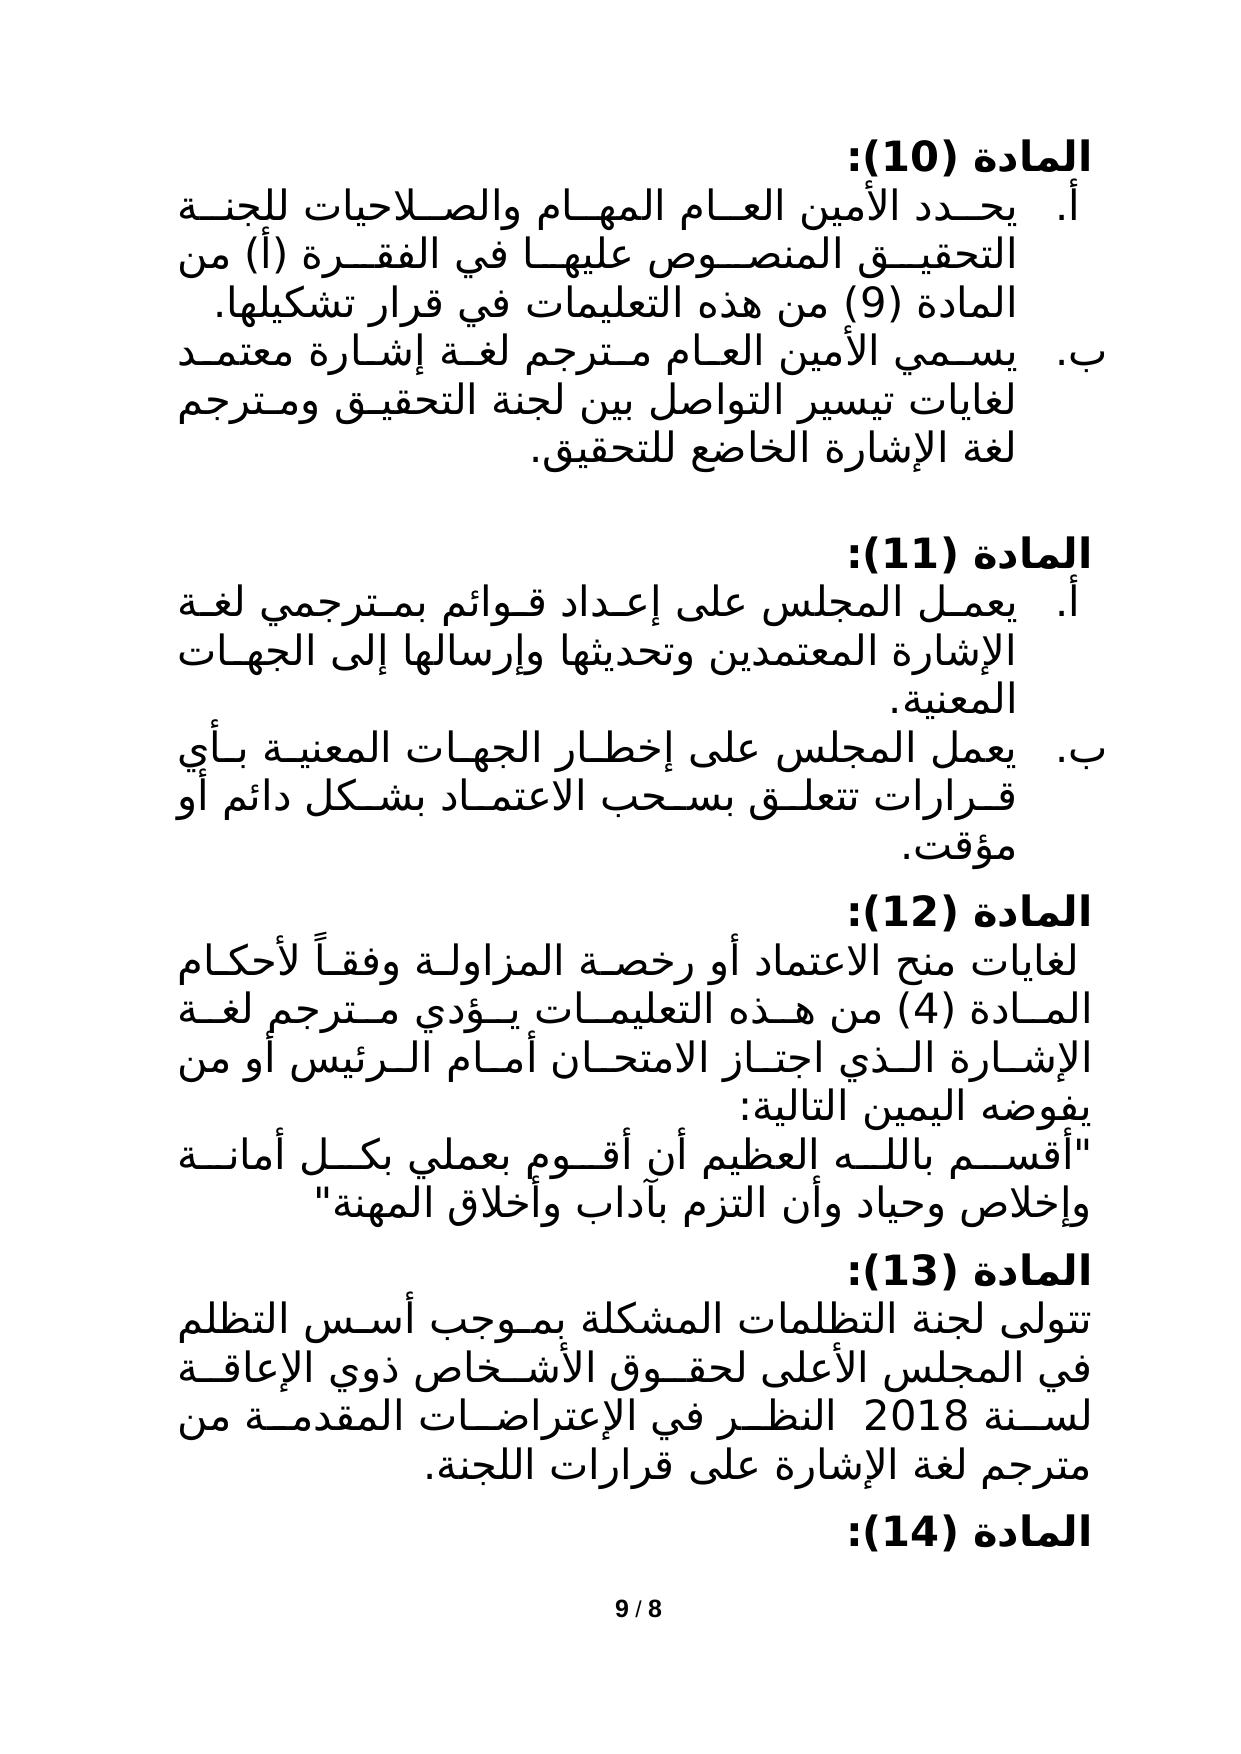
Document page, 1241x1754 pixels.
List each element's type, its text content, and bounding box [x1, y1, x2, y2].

text لغايات منح الاعتماد أو رخصة المزاولة وفقاً لأحكام المادة (4) من هذه التعليمات يؤدي مترجم لغة الإشارة الذي اجتاز الامتحان أمام الرئيس أو من يفوضه اليمين التالية: [177, 937, 1093, 1131]
text المادة (14): [177, 1508, 1093, 1557]
text تتولى لجنة التظلمات المشكلة بموجب أسس التظلم في المجلس الأعلى لحقوق الأشخاص ذوي الإعاقة لسنة 2018 النظر في الإعتراضات المقدمة من مترجم لغة الإشارة على قرارات اللجنة. [177, 1295, 1093, 1489]
list يحدد الأمين العام المهام والصلاحيات للجنة التحقيق المنصوص عليها في الفقرة (أ) من المادة (9) من هذه التعليمات في قرار تشكيلها. [177, 181, 1055, 327]
text المادة (11): [177, 529, 1093, 578]
list يعمل المجلس على إعداد قوائم بمترجمي لغة الإشارة المعتمدين وتحديثها وإرسالها إلى الجهات المعنية. [177, 578, 1055, 724]
text المادة (13): [177, 1247, 1093, 1295]
text المادة (10): [177, 133, 1093, 181]
text المادة (12): [177, 888, 1093, 937]
list يعمل المجلس على إخطار الجهات المعنية بأي قرارات تتعلق بسحب الاعتماد بشكل دائم أو مؤقت. [177, 724, 1055, 869]
list يسمي الأمين العام مترجم لغة إشارة معتمد لغايات تيسير التواصل بين لجنة التحقيق ومترجم لغة الإشارة الخاضع للتحقيق. [177, 327, 1055, 473]
text "أقسم بالله العظيم أن أقوم بعملي بكل أمانة وإخلاص وحياد وأن التزم بآداب وأخلاق المهنة" [177, 1131, 1093, 1228]
